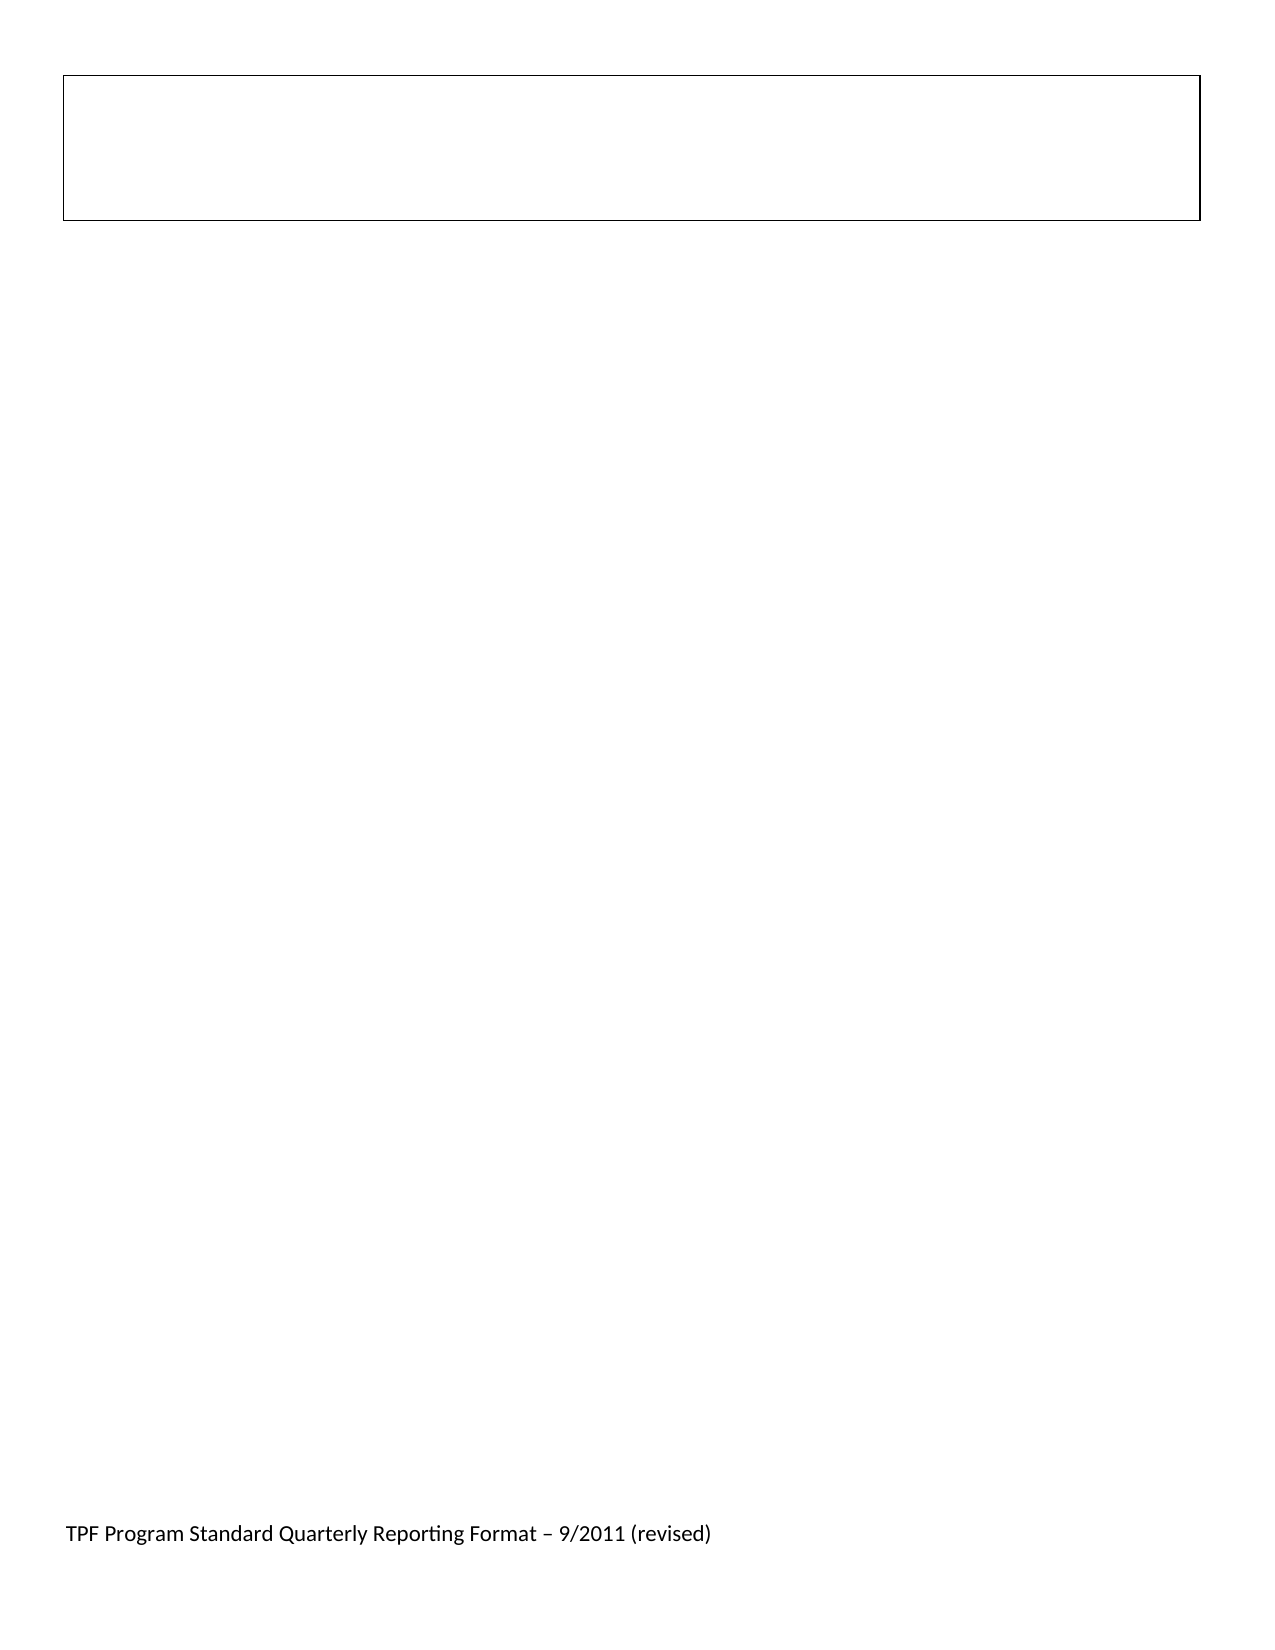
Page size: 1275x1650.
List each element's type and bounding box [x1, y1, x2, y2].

table_header [64, 76, 1199, 220]
